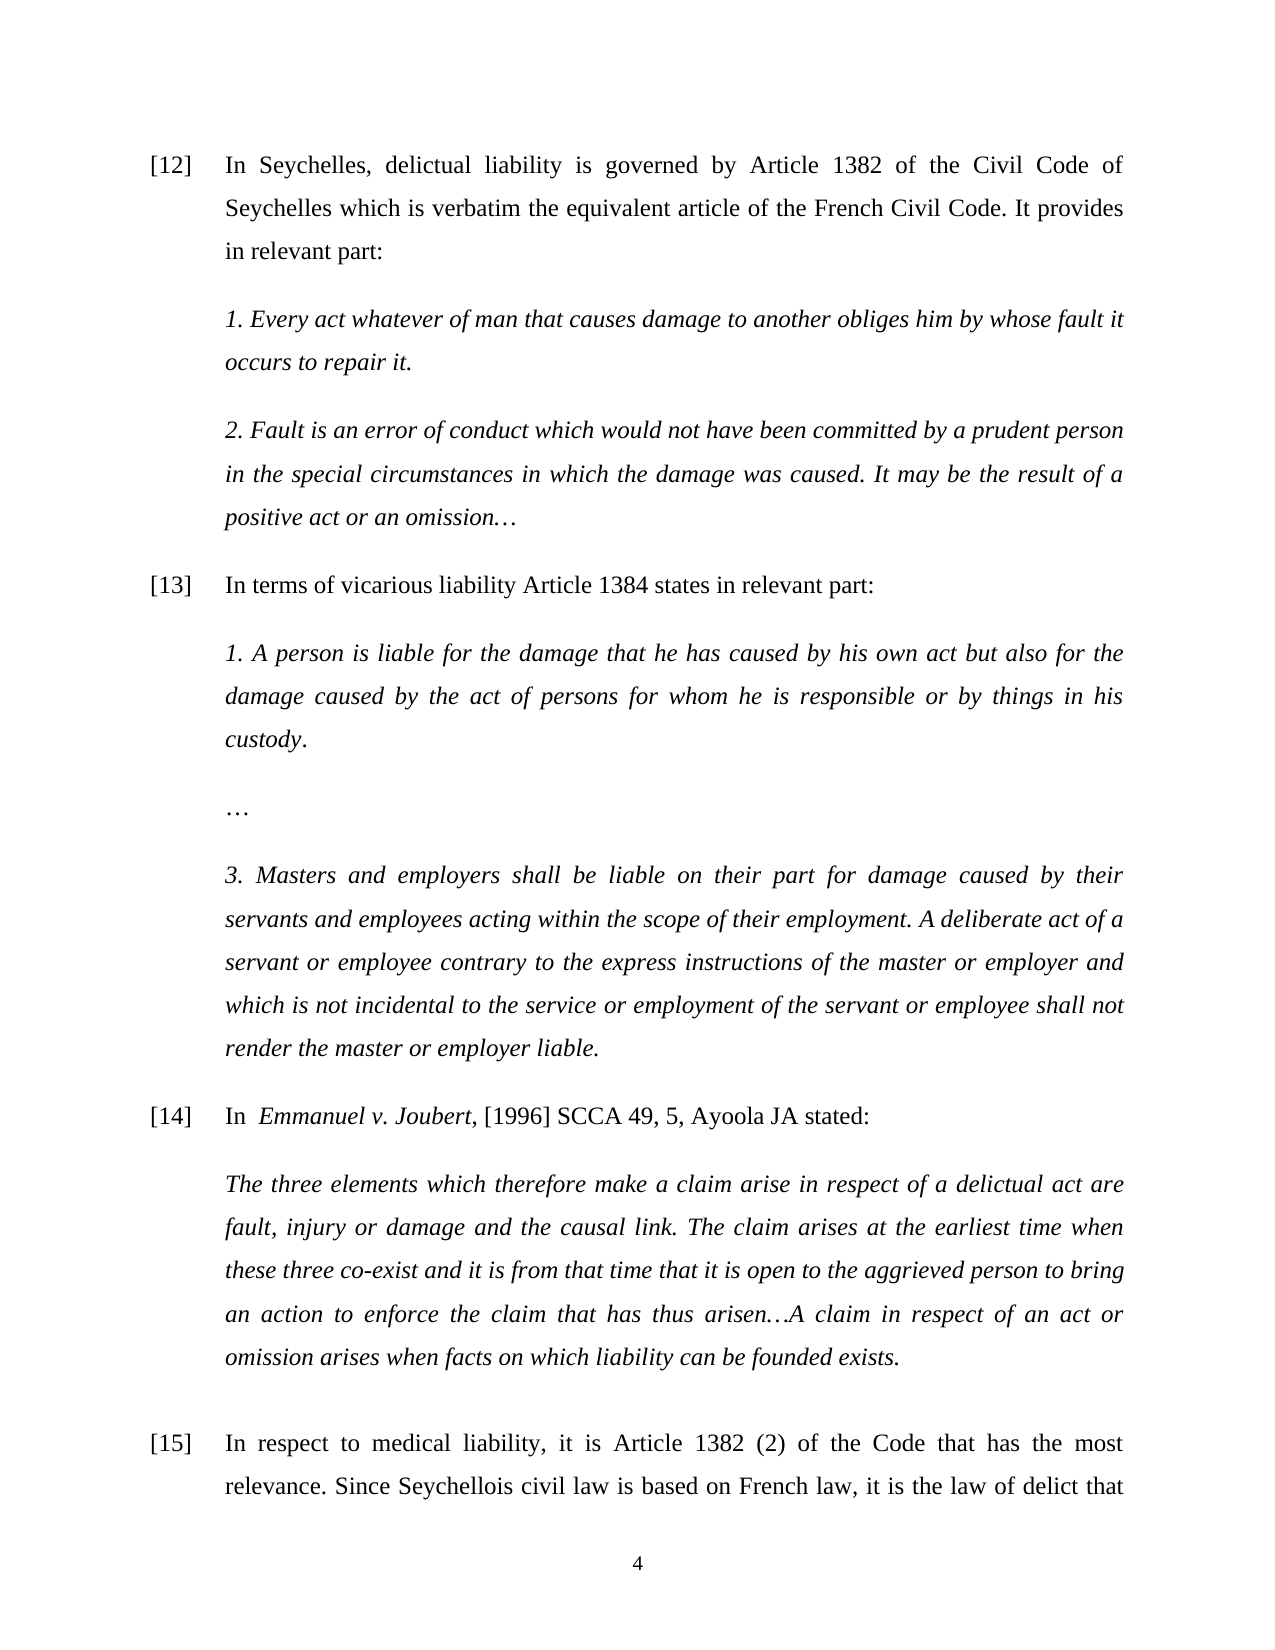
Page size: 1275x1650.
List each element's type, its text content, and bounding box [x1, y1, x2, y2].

text In terms of vicarious liability Article 1384 states in relevant part: [150, 570, 1125, 599]
list The three elements which therefore make a claim arise in respect of a delictual act are fault, injury or damage and the causal link. The claim arises at the earliest time when these three co-exist and it is from that time that it is open to the aggrieved person to bring an action to enforce the claim that has thus arisen…A claim in respect of an act or omission arises when facts on which liability can be founded exists. [225, 1169, 1125, 1371]
text In Seychelles, delictual liability is governed by Article 1382 of the Civil Code of Seychelles which is verbatim the equivalent article of the French Civil Code. It provides in relevant part: [150, 150, 1125, 265]
text In Emmanuel v. Joubert, [1996] SCCA 49, 5, Ayoola JA stated: [150, 1101, 1125, 1130]
list 1. A person is liable for the damage that he has caused by his own act but also for the damage caused by the act of persons for whom he is responsible or by things in his custody. [225, 638, 1125, 753]
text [150, 1428, 1125, 1500]
list 1. Every act whatever of man that causes damage to another obliges him by whose fault it occurs to repair it. [225, 304, 1125, 376]
list 3. Masters and employers shall be liable on their part for damage caused by their servants and employees acting within the scope of their employment. A deliberate act of a servant or employee contrary to the express instructions of the master or employer and which is not incidental to the service or employment of the servant or employee shall not render the master or employer liable. [225, 861, 1125, 1062]
list … [225, 792, 1125, 821]
list 2. Fault is an error of conduct which would not have been committed by a prudent person in the special circumstances in which the damage was caused. It may be the result of a positive act or an omission… [225, 416, 1125, 531]
